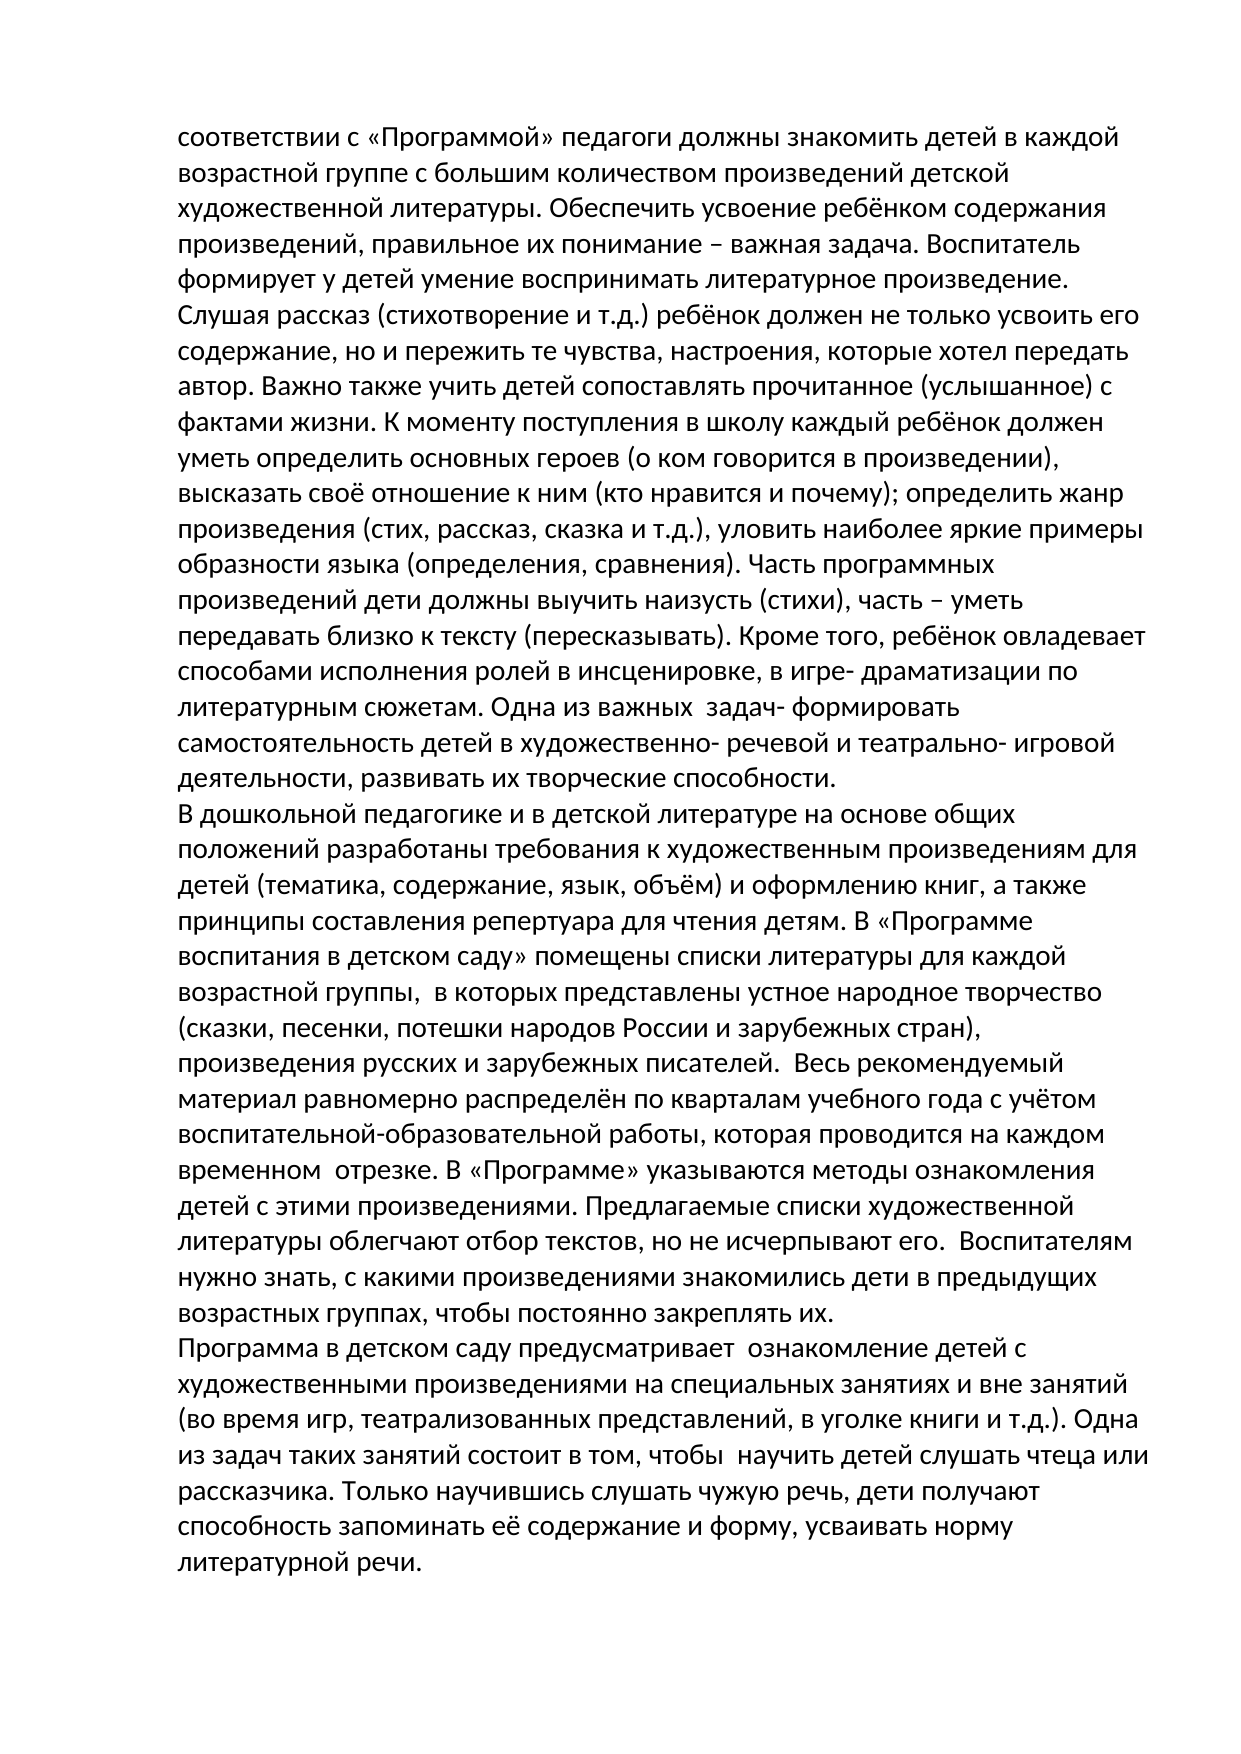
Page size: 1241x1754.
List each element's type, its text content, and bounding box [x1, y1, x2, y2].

text В дошкольной педагогике и в детской литературе на основе общих положений разработаны требования к художественным произведениям для детей (тематика, содержание, язык, объём) и оформлению книг, а также принципы составления репертуара для чтения детям. В «Программе воспитания в детском саду» помещены списки литературы для каждой возрастной группы, в которых представлены устное народное творчество (сказки, песенки, потешки народов России и зарубежных стран), произведения русских и зарубежных писателей. Весь рекомендуемый материал равномерно распределён по кварталам учебного года с учётом воспитательной-образовательной работы, которая проводится на каждом временном отрезке. В «Программе» указываются методы ознакомления детей с этими произведениями. Предлагаемые списки художественной литературы облегчают отбор текстов, но не исчерпывают его. Воспитателям нужно знать, с какими произведениями знакомились дети в предыдущих возрастных группах, чтобы постоянно закреплять их. [177, 795, 1152, 1329]
text Программа в детском саду предусматривает ознакомление детей с художественными произведениями на специальных занятиях и вне занятий (во время игр, театрализованных представлений, в уголке книги и т.д.). Одна из задач таких занятий состоит в том, чтобы научить детей слушать чтеца или рассказчика. Только научившись слушать чужую речь, дети получают способность запоминать её содержание и форму, усваивать норму литературной речи. [177, 1329, 1152, 1579]
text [177, 118, 1152, 795]
